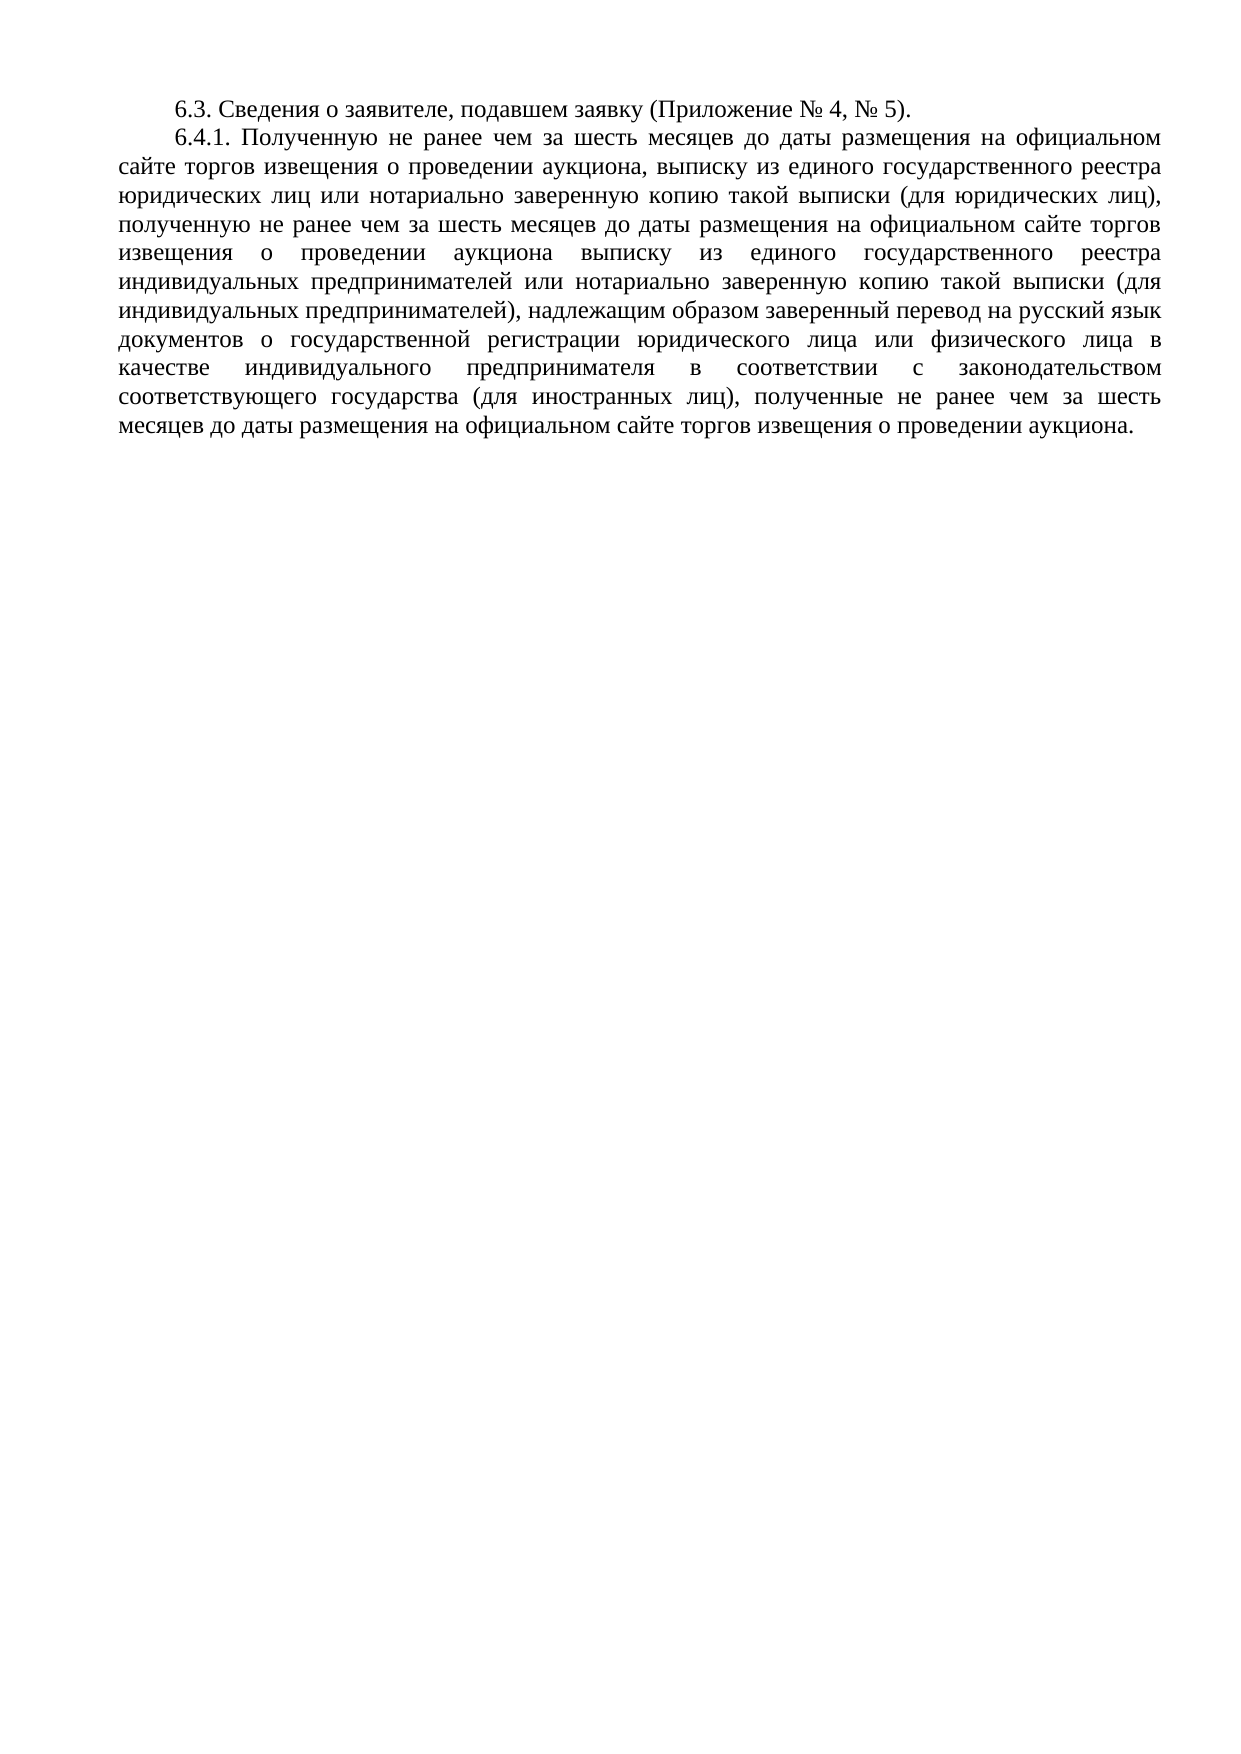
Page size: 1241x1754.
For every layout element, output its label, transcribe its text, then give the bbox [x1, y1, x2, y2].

text 6.3. Сведения о заявителе, подавшем заявку (Приложение № 4, № 5). [118, 94, 1162, 122]
text 6.4.1. Полученную не ранее чем за шесть месяцев до даты размещения на официальном сайте торгов извещения о проведении аукциона, выписку из единого государственного реестра юридических лиц или нотариально заверенную копию такой выписки (для юридических лиц), полученную не ранее чем за шесть месяцев до даты размещения на официальном сайте торгов извещения о проведении аукциона выписку из единого государственного реестра индивидуальных предпринимателей или нотариально заверенную копию такой выписки (для индивидуальных предпринимателей), надлежащим образом заверенный перевод на русский язык документов о государственной регистрации юридического лица или физического лица в качестве индивидуального предпринимателя в соответствии с законодательством соответствующего государства (для иностранных лиц), полученные не ранее чем за шесть месяцев до даты размещения на официальном сайте торгов извещения о проведении аукциона. [118, 122, 1162, 439]
